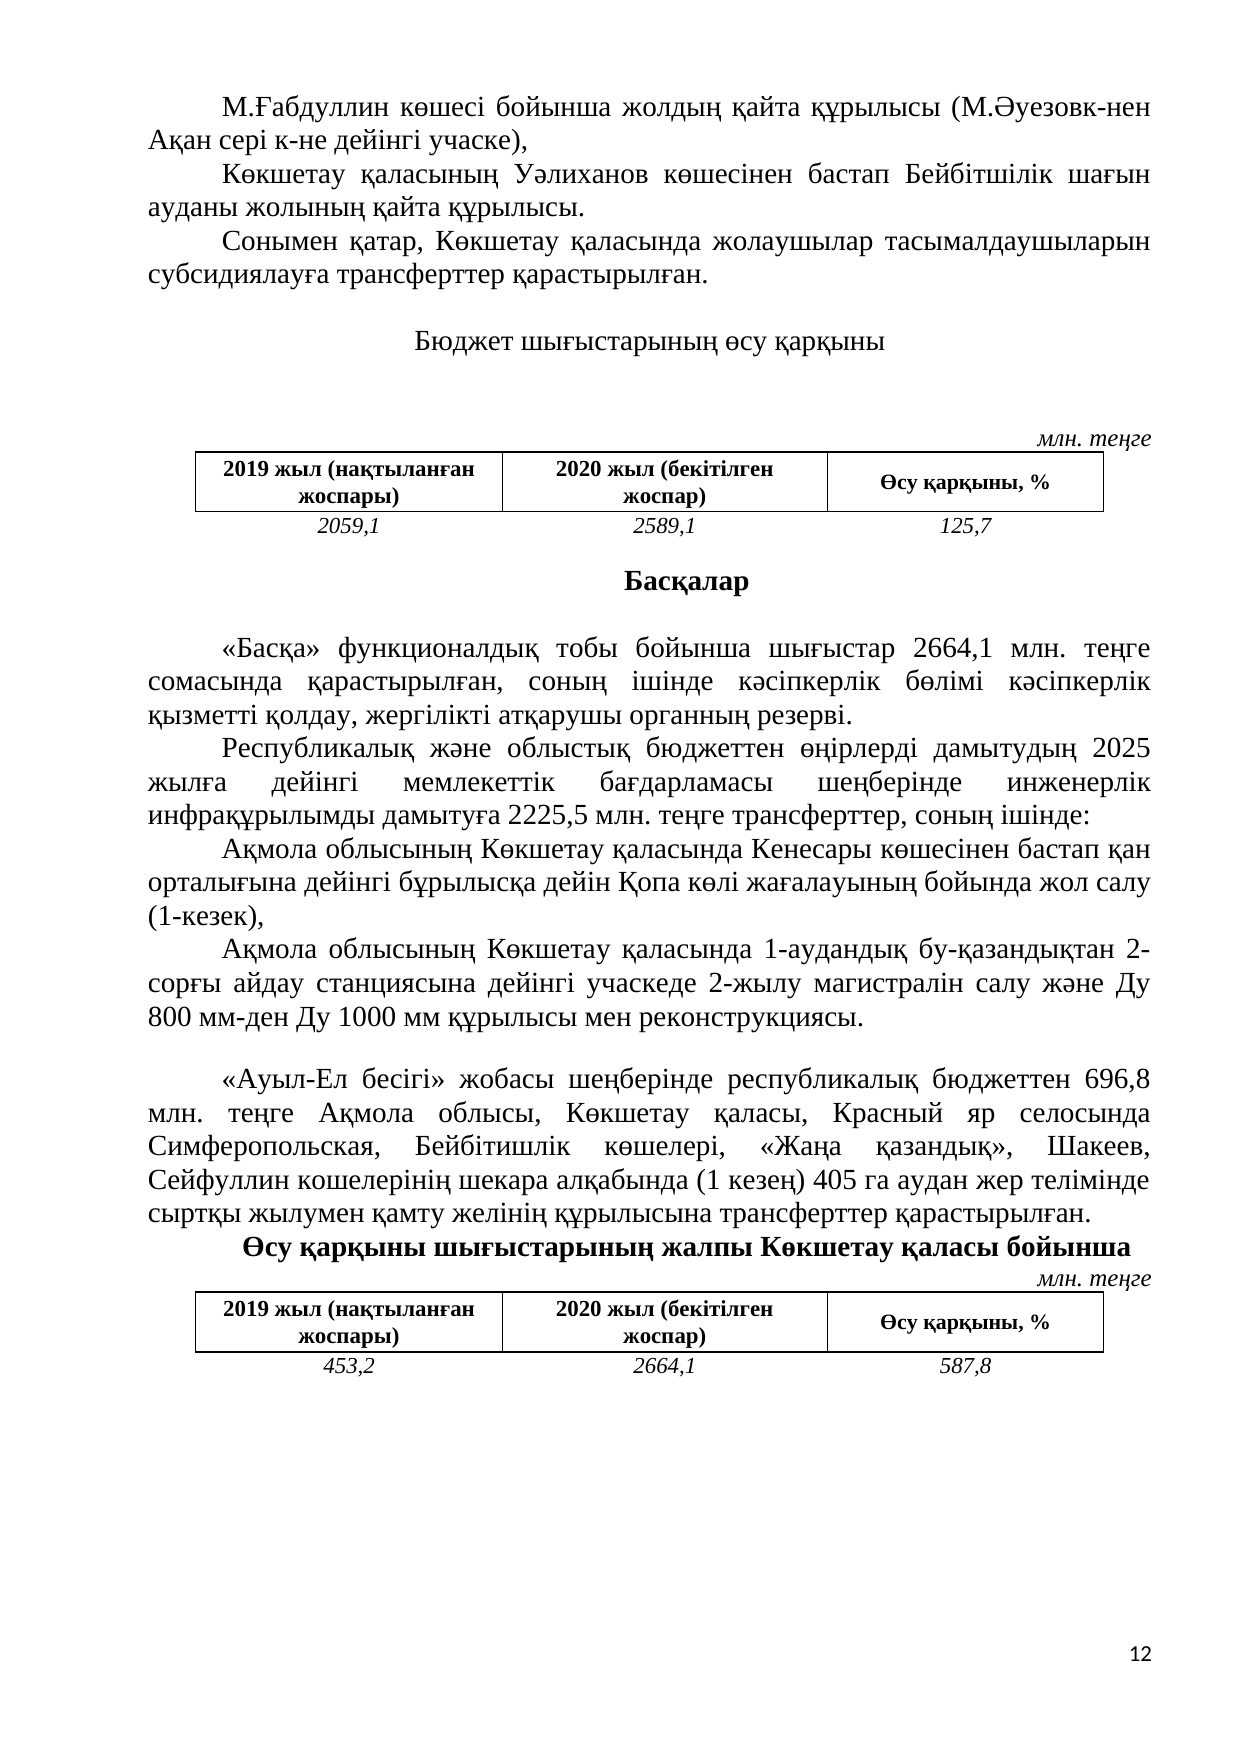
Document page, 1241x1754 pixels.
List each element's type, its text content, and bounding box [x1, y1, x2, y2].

text Бюджет шығыстарының өсу қарқыны [148, 323, 1152, 422]
table_cell 453,2 [196, 1353, 502, 1379]
table_header 2020 жыл (бекітілген жоспар) [503, 453, 827, 511]
text Көкшетау қаласының Уәлиханов көшесінен бастап Бейбітшілік шағын ауданы жолының қайта құрылысы. [148, 156, 1152, 223]
text «Ауыл-Ел бесігі» жобасы шеңберінде республикалық бюджеттен 696,8 млн. теңге Ақмола облысы, Көкшетау қаласы, Красный яр селосында Симферопольская, Бейбітишлік көшелері, «Жаңа қазандық», Шакеев, Сейфуллин кошелерінің шекара алқабында (1 кезең) 405 га аудан жер телімінде сыртқы жылумен қамту желінің құрылысына трансферттер қарастырылған. [148, 1061, 1152, 1229]
table_cell 2589,1 [502, 512, 827, 539]
table_cell 587,8 [827, 1353, 1104, 1379]
text Сонымен қатар, Көкшетау қаласында жолаушылар тасымалдаушыларын субсидиялауға трансферттер қарастырылған. [148, 223, 1152, 290]
table_header Өсу қарқыны, % [828, 453, 1103, 511]
text Өсу қарқыны шығыстарының жалпы Көкшетау қаласы бойынша [148, 1229, 1152, 1263]
table_cell 125,7 [827, 512, 1104, 539]
text М.Ғабдуллин көшесі бойынша жолдың қайта құрылысы (М.Әуезовк-нен Ақан сері к-не дейінгі учаске), [148, 89, 1152, 156]
text Ақмола облысының Көкшетау қаласында 1-аудандық бу-қазандықтан 2-сорғы айдау станциясына дейінгі учаскеде 2-жылу магистралін салу және Ду 800 мм-ден Ду 1000 мм құрылысы мен реконструкциясы. [148, 932, 1152, 1032]
table_header Өсу қарқыны, % [828, 1293, 1103, 1351]
table_header 2020 жыл (бекітілген жоспар) [503, 1293, 827, 1351]
table_header 2019 жыл (нақтыланған жоспары) [196, 453, 502, 511]
text млн. теңге [148, 423, 1152, 451]
table_cell 2664,1 [502, 1353, 827, 1379]
table_cell 2059,1 [196, 512, 502, 539]
text млн. теңге [148, 1263, 1152, 1291]
text Ақмола облысының Көкшетау қаласында Кенесары көшесінен бастап қан орталығына дейінгі бұрылысқа дейін Қопа көлі жағалауының бойында жол салу (1-кезек), [148, 831, 1152, 932]
table_header 2019 жыл (нақтыланған жоспары) [196, 1293, 502, 1351]
text Басқалар [148, 563, 1152, 596]
text «Басқа» функционалдық тобы бойынша шығыстар 2664,1 млн. теңге сомасында қарастырылған, соның ішінде кәсіпкерлік бөлімі кәсіпкерлік қызметті қолдау, жергілікті атқарушы органның резерві. [148, 630, 1152, 730]
text Республикалық және облыстық бюджеттен өңірлерді дамытудың 2025 жылға дейінгі мемлекеттік бағдарламасы шеңберінде инженерлік инфрақұрылымды дамытуға 2225,5 млн. теңге трансферттер, соның ішінде: [148, 730, 1152, 831]
